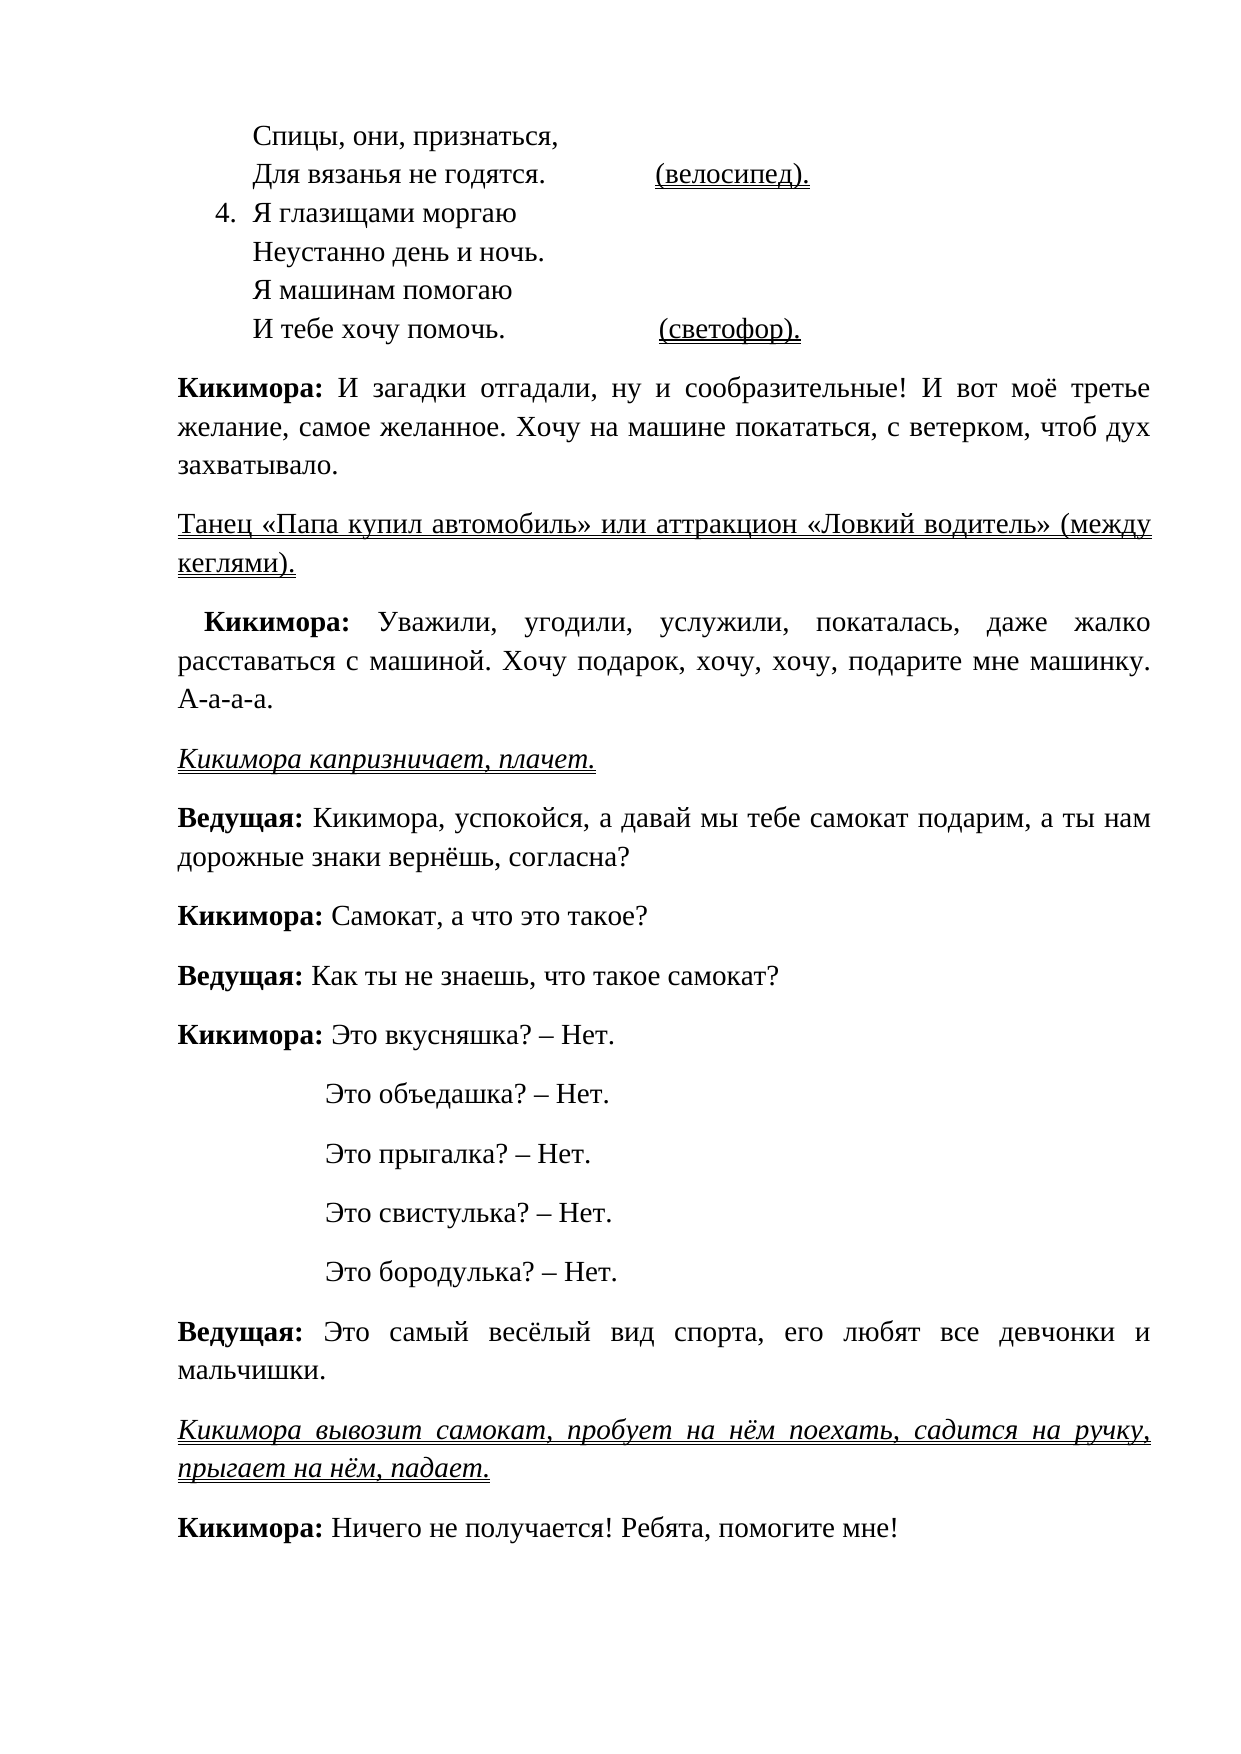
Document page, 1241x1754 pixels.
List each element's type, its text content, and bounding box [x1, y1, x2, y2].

text Кикимора вывозит самокат, пробует на нём поехать, садится на ручку, прыгает на нём, падает. [177, 1412, 1152, 1484]
list Я машинам помогаю [252, 272, 1152, 306]
text Ведущая: Это самый весёлый вид спорта, его любят все девчонки и мальчишки. [177, 1314, 1152, 1386]
text Кикимора: И загадки отгадали, ну и сообразительные! И вот моё третье желание, самое желанное. Хочу на машине покататься, с ветерком, чтоб дух захватывало. [177, 370, 1152, 481]
text Это свистулька? – Нет. [177, 1195, 1152, 1229]
list Для вязанья не годятся. (велосипед). [252, 157, 1152, 190]
text Кикимора капризничает, плачет. [177, 741, 1152, 774]
list И тебе хочу помочь. (светофор). [252, 311, 1152, 344]
text Танец «Папа купил автомобиль» или аттракцион «Ловкий водитель» (между кеглями). [177, 507, 1152, 535]
list Спицы, они, признаться, [252, 118, 1152, 152]
text Кикимора: Самокат, а что это такое? [177, 898, 1152, 932]
text Это прыгалка? – Нет. [177, 1136, 1152, 1169]
text Танец «Папа купил автомобиль» или аттракцион «Ловкий водитель» (между кеглями). [177, 539, 1152, 579]
list Я глазищами моргаю [215, 195, 1152, 229]
text Ведущая: Как ты не знаешь, что такое самокат? [177, 958, 1152, 991]
text Кикимора: Уважили, угодили, услужили, покаталась, даже жалко расставаться с машиной. Хочу подарок, хочу, хочу, подарите мне машинку. А-а-а-а. [177, 604, 1152, 715]
text Кикимора: Ничего не получается! Ребята, помогите мне! [177, 1510, 1152, 1543]
text Ведущая: Кикимора, успокойся, а давай мы тебе самокат подарим, а ты нам дорожные знаки вернёшь, согласна? [177, 800, 1152, 872]
text Кикимора: Это вкусняшка? – Нет. [177, 1017, 1152, 1051]
list Неустанно день и ночь. [252, 234, 1152, 267]
text Это объедашка? – Нет. [177, 1076, 1152, 1110]
text Это бородулька? – Нет. [177, 1254, 1152, 1288]
